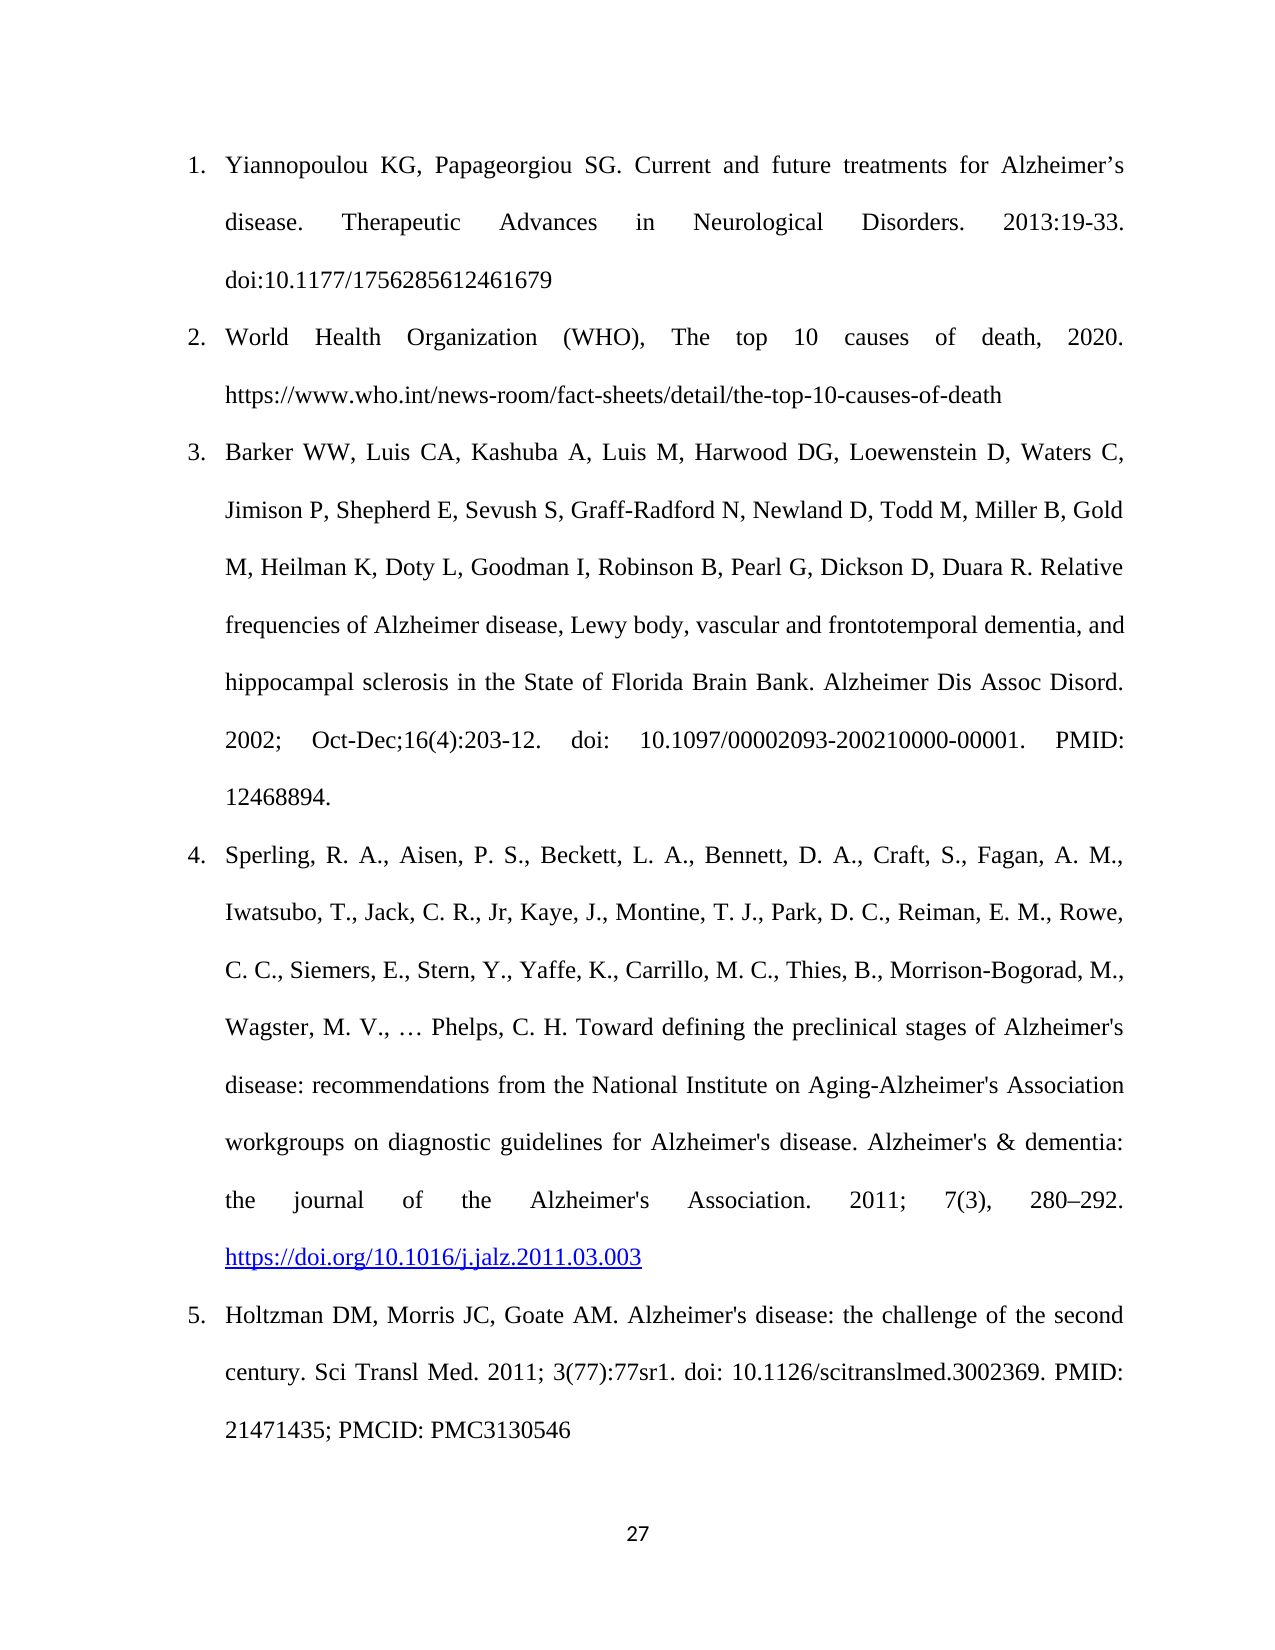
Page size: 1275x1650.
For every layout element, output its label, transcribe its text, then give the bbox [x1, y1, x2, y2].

list Holtzman DM, Morris JC, Goate AM. Alzheimer's disease: the challenge of the second century. Sci Transl Med. 2011; 3(77):77sr1. doi: 10.1126/scitranslmed.3002369. PMID: 21471435; PMCID: PMC3130546 [187, 1300, 1125, 1444]
list Barker WW, Luis CA, Kashuba A, Luis M, Harwood DG, Loewenstein D, Waters C, Jimison P, Shepherd E, Sevush S, Graff-Radford N, Newland D, Todd M, Miller B, Gold M, Heilman K, Doty L, Goodman I, Robinson B, Pearl G, Dickson D, Duara R. Relative frequencies of Alzheimer disease, Lewy body, vascular and frontotemporal dementia, and hippocampal sclerosis in the State of Florida Brain Bank. Alzheimer Dis Assoc Disord. 2002; Oct-Dec;16(4):203-12. doi: 10.1097/00002093-200210000-00001. PMID: 12468894. [187, 437, 1125, 811]
list Sperling, R. A., Aisen, P. S., Beckett, L. A., Bennett, D. A., Craft, S., Fagan, A. M., Iwatsubo, T., Jack, C. R., Jr, Kaye, J., Montine, T. J., Park, D. C., Reiman, E. M., Rowe, C. C., Siemers, E., Stern, Y., Yaffe, K., Carrillo, M. C., Thies, B., Morrison-Bogorad, M., Wagster, M. V., … Phelps, C. H. Toward defining the preclinical stages of Alzheimer's disease: recommendations from the National Institute on Aging-Alzheimer's Association workgroups on diagnostic guidelines for Alzheimer's disease. Alzheimer's & dementia: the journal of the Alzheimer's Association. 2011; 7(3), 280–292. https://doi.org/10.1016/j.jalz.2011.03.003 [187, 840, 1125, 1271]
list World Health Organization (WHO), The top 10 causes of death, 2020. https://www.who.int/news-room/fact-sheets/detail/the-top-10-causes-of-death [187, 322, 1125, 409]
list Yiannopoulou KG, Papageorgiou SG. Current and future treatments for Alzheimer’s disease. Therapeutic Advances in Neurological Disorders. 2013:19-33. doi:10.1177/1756285612461679 [187, 150, 1125, 294]
